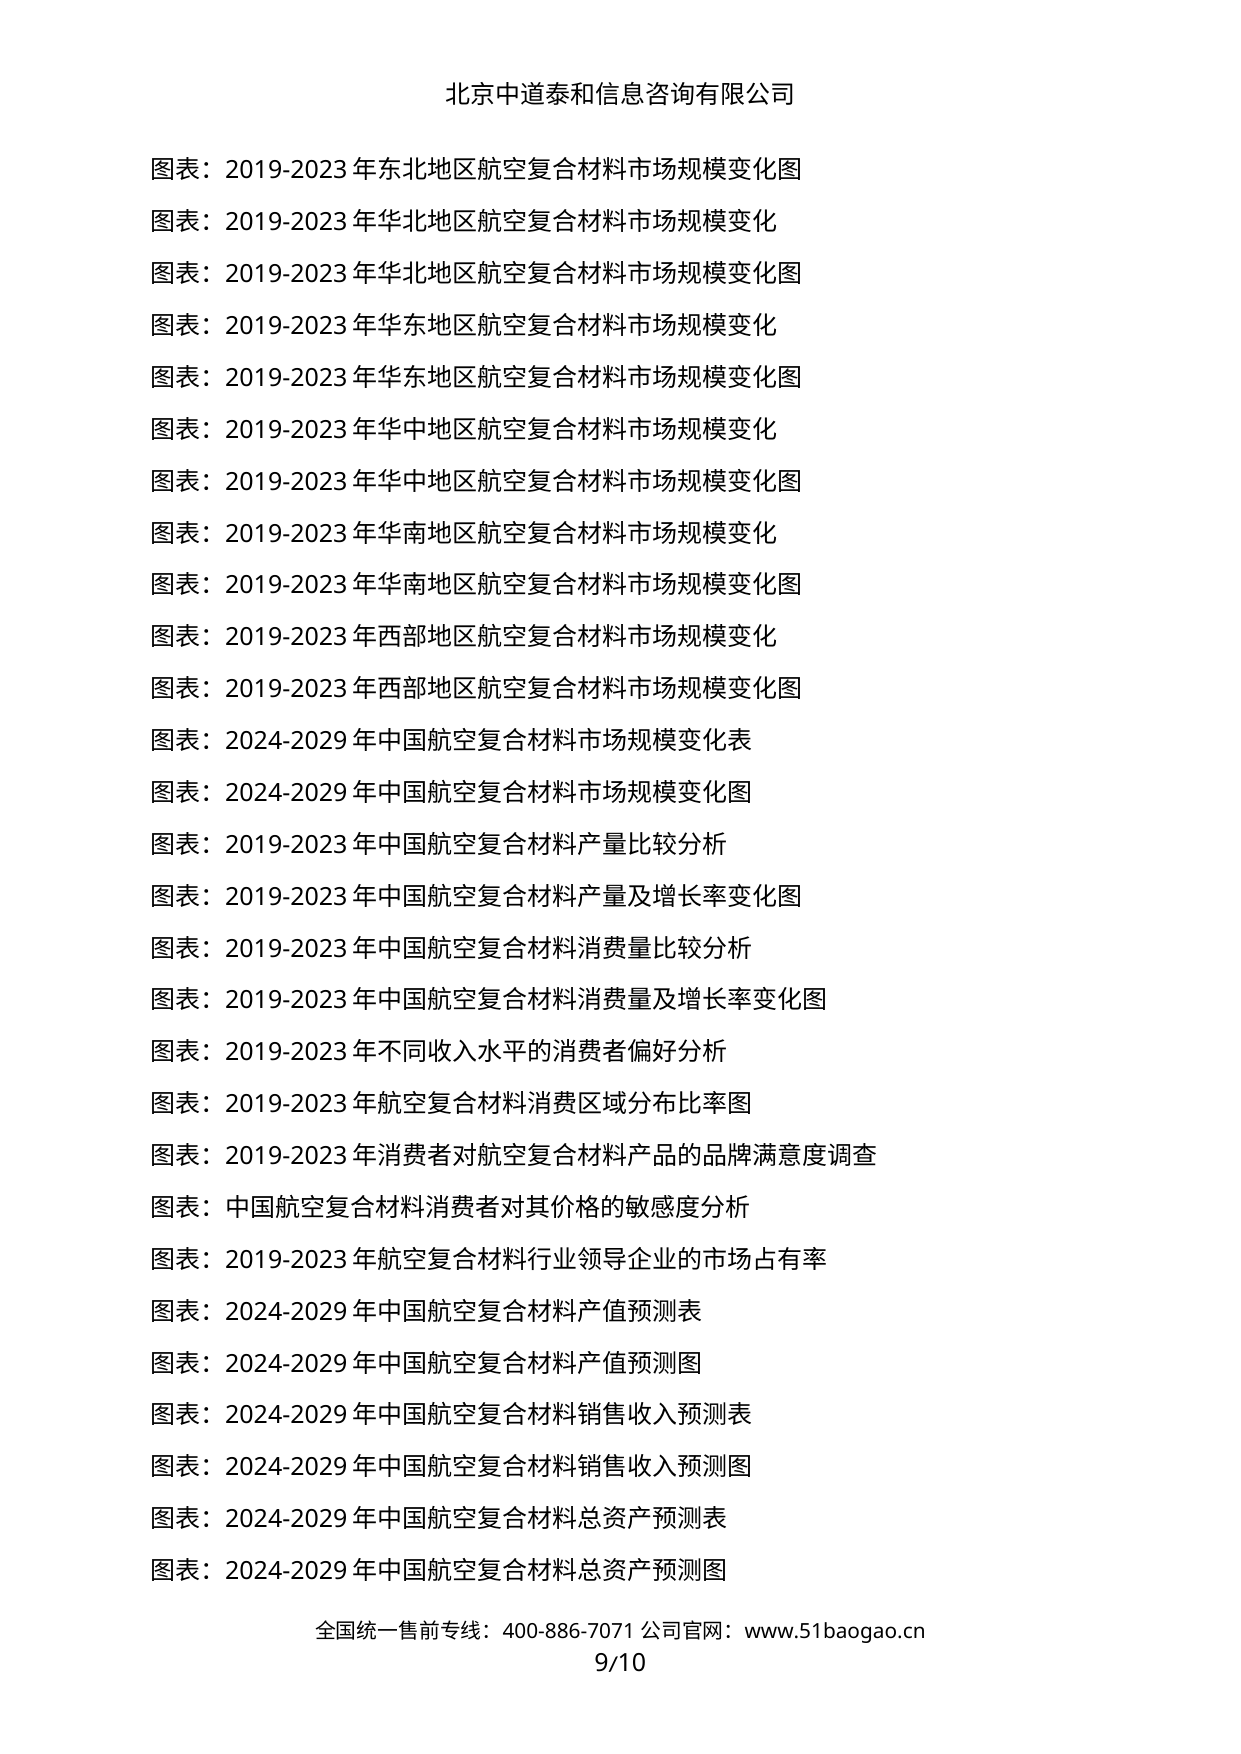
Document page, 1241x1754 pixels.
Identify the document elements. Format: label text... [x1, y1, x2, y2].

text 图表：2019-2023年华南地区航空复合材料市场规模变化 [150, 513, 1090, 549]
text 图表：2024-2029年中国航空复合材料市场规模变化图 [150, 772, 1090, 809]
text 图表：2019-2023年华东地区航空复合材料市场规模变化 [150, 306, 1090, 342]
text 图表：2019-2023年西部地区航空复合材料市场规模变化 [150, 617, 1090, 653]
text 图表：2019-2023年华南地区航空复合材料市场规模变化图 [150, 565, 1090, 601]
text 图表：2019-2023年华北地区航空复合材料市场规模变化 [150, 202, 1090, 238]
text 图表：2019-2023年中国航空复合材料产量及增长率变化图 [150, 876, 1090, 912]
text 图表：中国航空复合材料消费者对其价格的敏感度分析 [150, 1187, 1090, 1224]
text 图表：2024-2029年中国航空复合材料总资产预测图 [150, 1551, 1090, 1587]
text 图表：2019-2023年华东地区航空复合材料市场规模变化图 [150, 357, 1090, 394]
text 图表：2024-2029年中国航空复合材料市场规模变化表 [150, 721, 1090, 757]
text 图表：2024-2029年中国航空复合材料产值预测图 [150, 1343, 1090, 1379]
text 图表：2019-2023年东北地区航空复合材料市场规模变化图 [150, 150, 1090, 186]
text 图表：2024-2029年中国航空复合材料总资产预测表 [150, 1499, 1090, 1535]
text 图表：2019-2023年华中地区航空复合材料市场规模变化 [150, 409, 1090, 446]
text 图表：2024-2029年中国航空复合材料销售收入预测表 [150, 1395, 1090, 1431]
text 图表：2019-2023年不同收入水平的消费者偏好分析 [150, 1032, 1090, 1068]
text 图表：2019-2023年航空复合材料消费区域分布比率图 [150, 1084, 1090, 1120]
text 图表：2019-2023年西部地区航空复合材料市场规模变化图 [150, 669, 1090, 705]
text 图表：2019-2023年中国航空复合材料消费量比较分析 [150, 928, 1090, 964]
text 图表：2019-2023年华北地区航空复合材料市场规模变化图 [150, 254, 1090, 290]
text 图表：2019-2023年消费者对航空复合材料产品的品牌满意度调查 [150, 1136, 1090, 1172]
text 图表：2019-2023年华中地区航空复合材料市场规模变化图 [150, 461, 1090, 497]
text 图表：2019-2023年中国航空复合材料消费量及增长率变化图 [150, 980, 1090, 1016]
text 图表：2024-2029年中国航空复合材料销售收入预测图 [150, 1447, 1090, 1483]
text 图表：2019-2023年航空复合材料行业领导企业的市场占有率 [150, 1239, 1090, 1276]
text 图表：2024-2029年中国航空复合材料产值预测表 [150, 1291, 1090, 1327]
text 图表：2019-2023年中国航空复合材料产量比较分析 [150, 824, 1090, 861]
